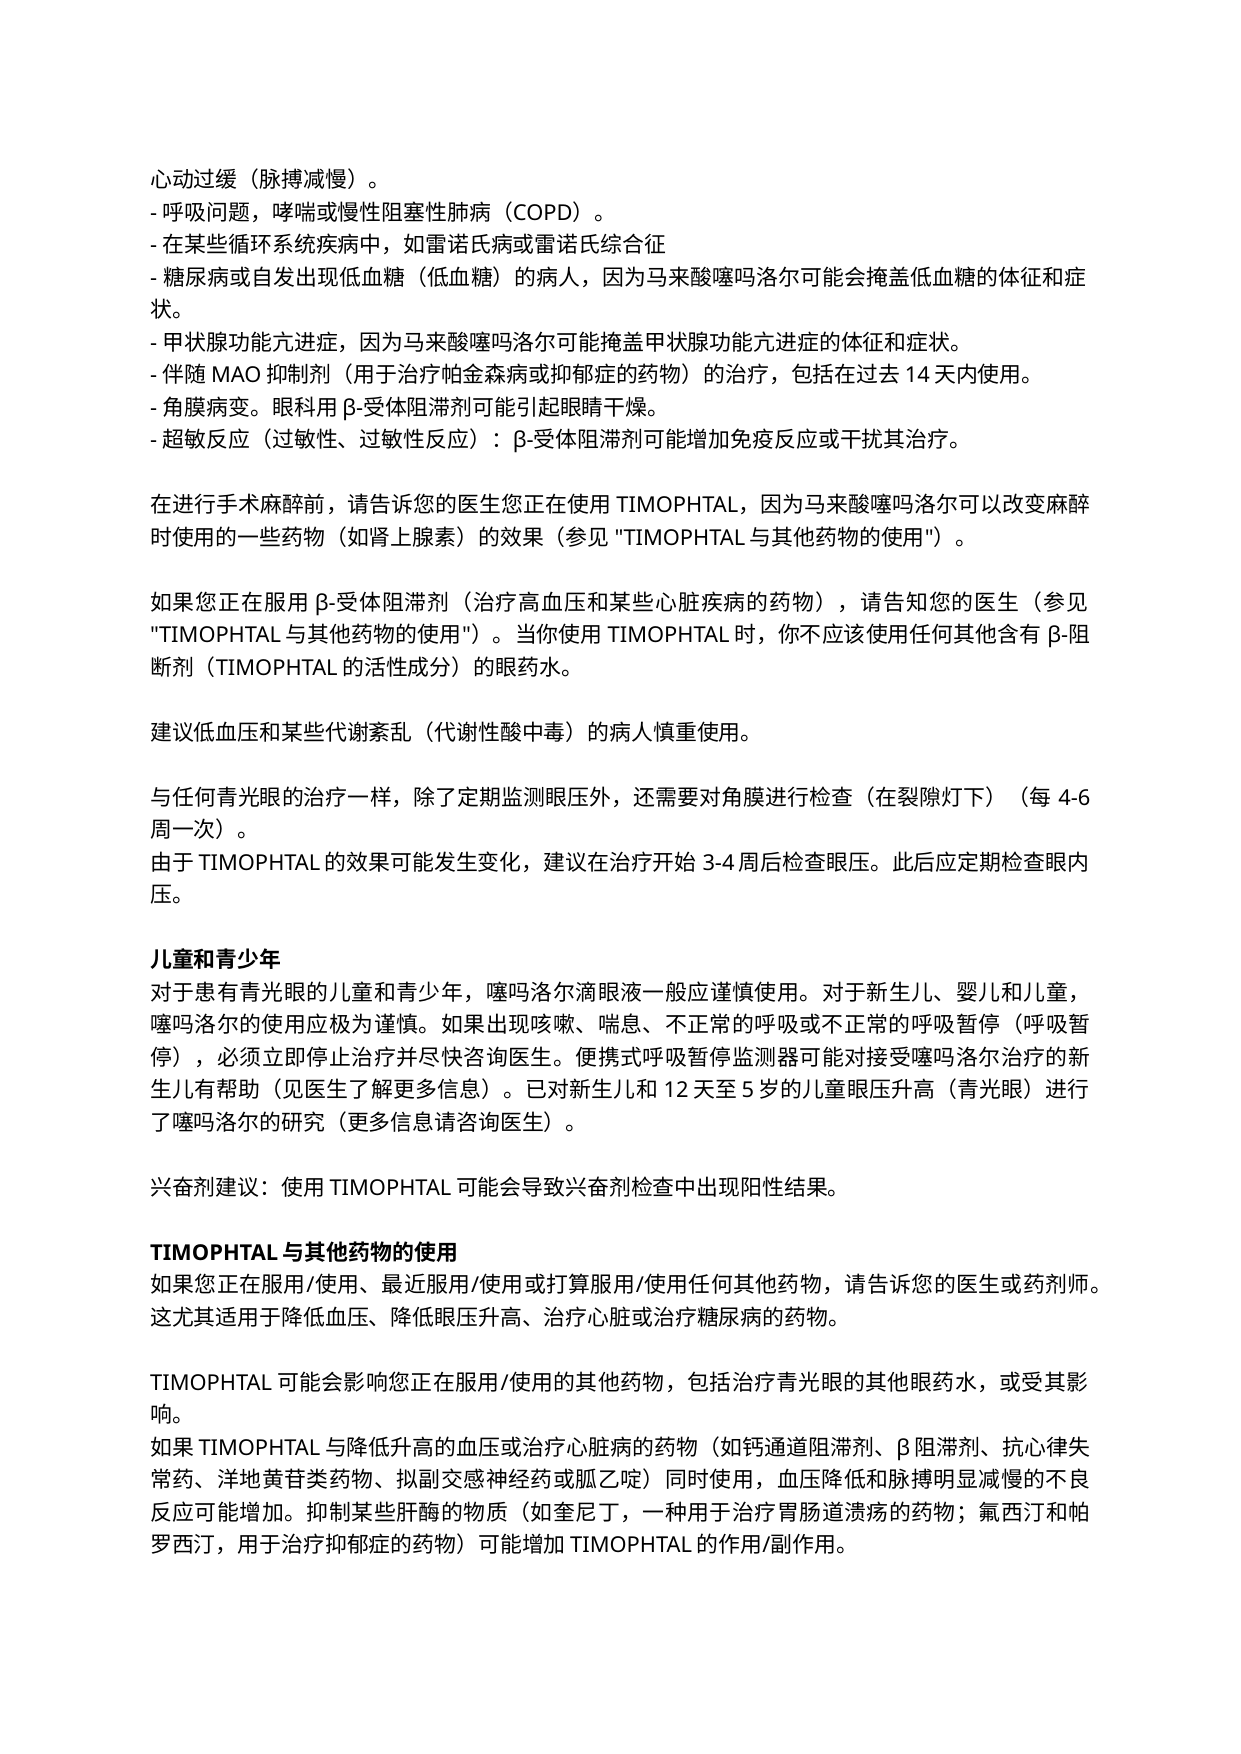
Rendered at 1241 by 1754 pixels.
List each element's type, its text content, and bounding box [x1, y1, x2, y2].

text 兴奋剂建议：使用TIMOPHTAL可能会导致兴奋剂检查中出现阳性结果。 [150, 1169, 1090, 1202]
text 建议低血压和某些代谢紊乱（代谢性酸中毒）的病人慎重使用。 [150, 714, 1090, 747]
text - 超敏反应（过敏性、过敏性反应）：β-受体阻滞剂可能增加免疫反应或干扰其治疗。 [150, 422, 1090, 454]
text TIMOPHTAL与其他药物的使用 [150, 1234, 1090, 1267]
text 如果您正在服用/使用、最近服用/使用或打算服用/使用任何其他药物，请告诉您的医生或药剂师。这尤其适用于降低血压、降低眼压升高、治疗心脏或治疗糖尿病的药物。 [150, 1267, 1090, 1332]
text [150, 162, 1090, 194]
text - 糖尿病或自发出现低血糖（低血糖）的病人，因为马来酸噻吗洛尔可能会掩盖低血糖的体征和症状。 [150, 259, 1090, 324]
text 如果您正在服用β-受体阻滞剂（治疗高血压和某些心脏疾病的药物），请告知您的医生（参见 "TIMOPHTAL与其他药物的使用"）。当你使用TIMOPHTAL时，你不应该使用任何其他含有β-阻断剂（TIMOPHTAL的活性成分）的眼药水。 [150, 584, 1090, 682]
text 如果TIMOPHTAL与降低升高的血压或治疗心脏病的药物（如钙通道阻滞剂、β阻滞剂、抗心律失常药、洋地黄苷类药物、拟副交感神经药或胍乙啶）同时使用，血压降低和脉搏明显减慢的不良反应可能增加。抑制某些肝酶的物质（如奎尼丁，一种用于治疗胃肠道溃疡的药物；氟西汀和帕罗西汀，用于治疗抑郁症的药物）可能增加TIMOPHTAL的作用/副作用。 [150, 1429, 1090, 1559]
text - 在某些循环系统疾病中，如雷诺氏病或雷诺氏综合征 [150, 227, 1090, 259]
text - 角膜病变。眼科用β-受体阻滞剂可能引起眼睛干燥。 [150, 389, 1090, 422]
text TIMOPHTAL可能会影响您正在服用/使用的其他药物，包括治疗青光眼的其他眼药水，或受其影响。 [150, 1364, 1090, 1429]
text 由于TIMOPHTAL的效果可能发生变化，建议在治疗开始3-4周后检查眼压。此后应定期检查眼内压。 [150, 844, 1090, 909]
text - 伴随MAO抑制剂（用于治疗帕金森病或抑郁症的药物）的治疗，包括在过去14天内使用。 [150, 357, 1090, 389]
text - 甲状腺功能亢进症，因为马来酸噻吗洛尔可能掩盖甲状腺功能亢进症的体征和症状。 [150, 324, 1090, 357]
text 儿童和青少年 [150, 942, 1090, 974]
text - 呼吸问题，哮喘或慢性阻塞性肺病（COPD）。 [150, 194, 1090, 227]
text 对于患有青光眼的儿童和青少年，噻吗洛尔滴眼液一般应谨慎使用。对于新生儿、婴儿和儿童，噻吗洛尔的使用应极为谨慎。如果出现咳嗽、喘息、不正常的呼吸或不正常的呼吸暂停（呼吸暂停），必须立即停止治疗并尽快咨询医生。便携式呼吸暂停监测器可能对接受噻吗洛尔治疗的新生儿有帮助（见医生了解更多信息）。已对新生儿和12天至5岁的儿童眼压升高（青光眼）进行了噻吗洛尔的研究（更多信息请咨询医生）。 [150, 974, 1090, 1137]
text 与任何青光眼的治疗一样，除了定期监测眼压外，还需要对角膜进行检查（在裂隙灯下）（每4-6周一次）。 [150, 779, 1090, 844]
text 在进行手术麻醉前，请告诉您的医生您正在使用TIMOPHTAL，因为马来酸噻吗洛尔可以改变麻醉时使用的一些药物（如肾上腺素）的效果（参见 "TIMOPHTAL与其他药物的使用"）。 [150, 487, 1090, 552]
